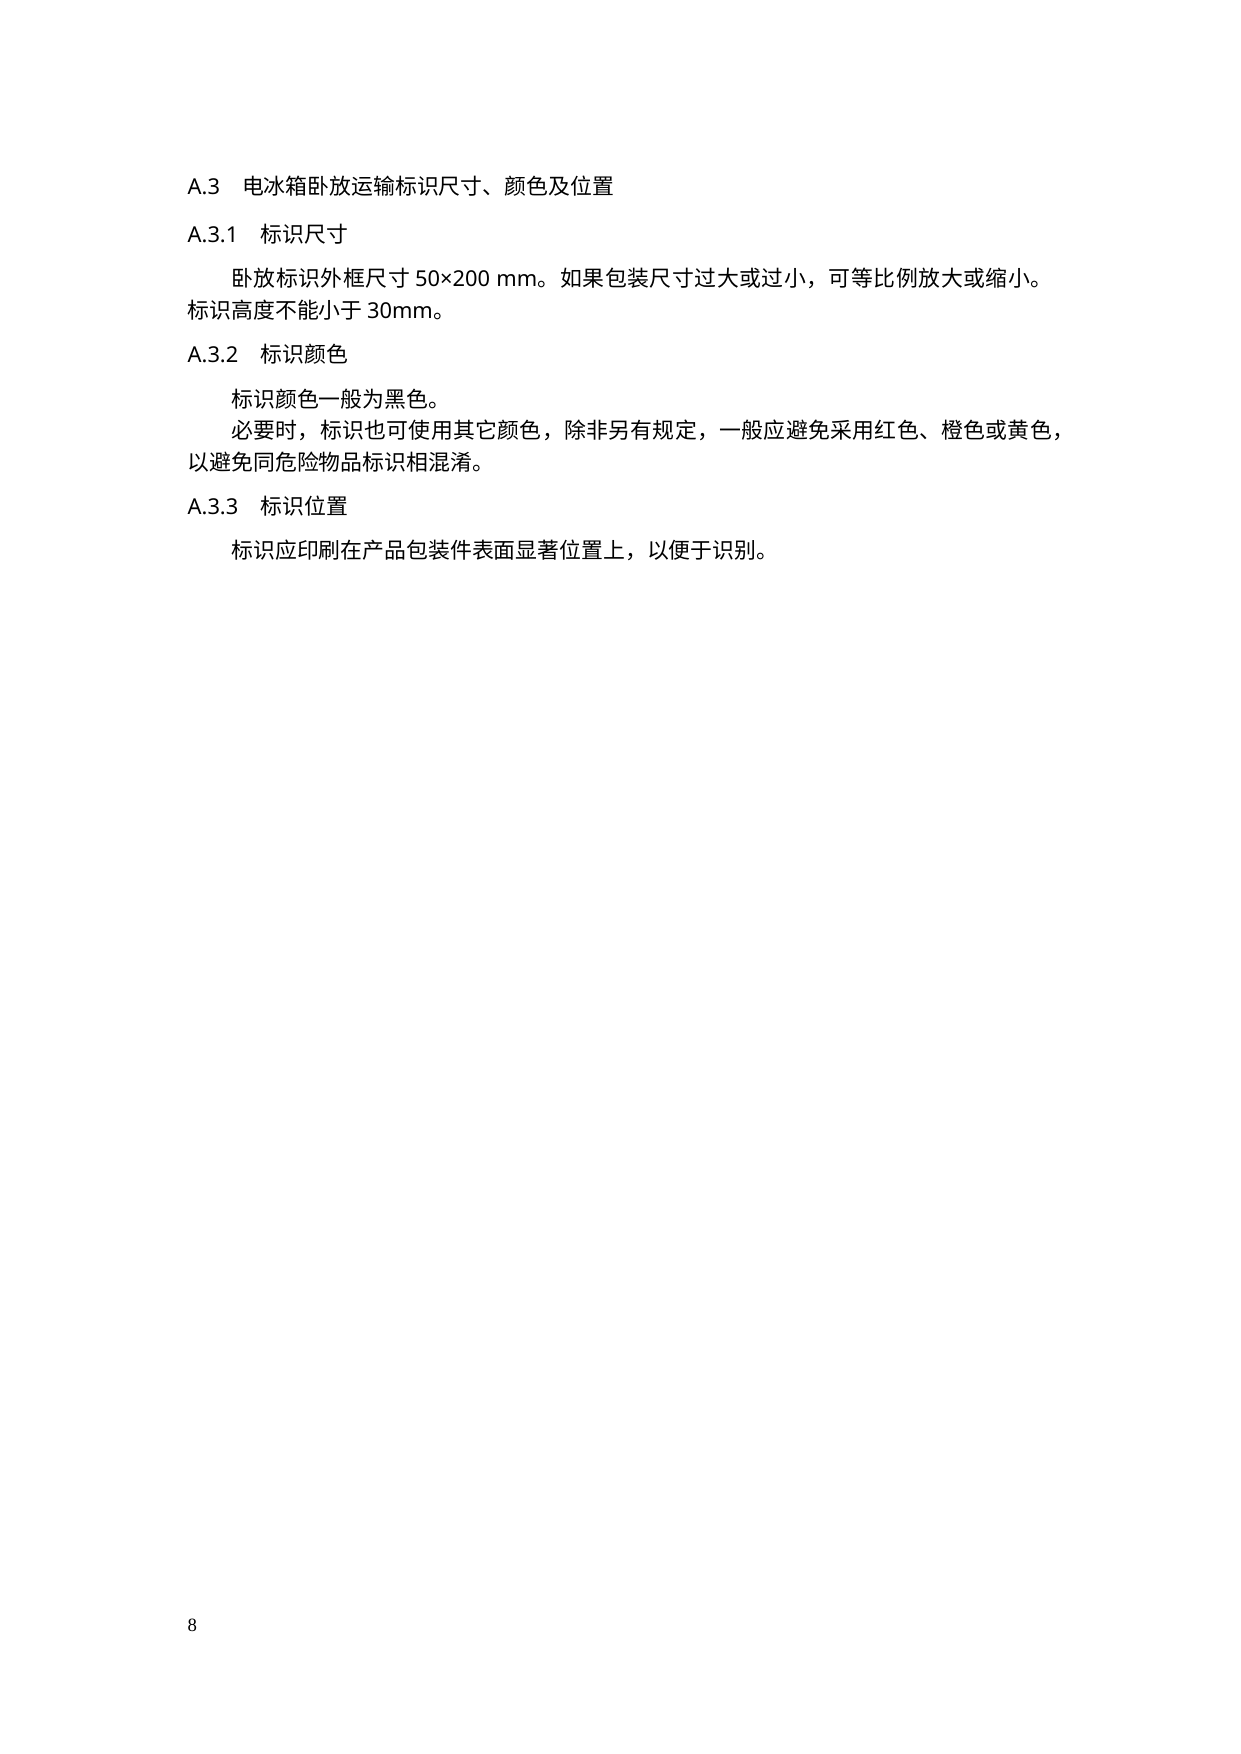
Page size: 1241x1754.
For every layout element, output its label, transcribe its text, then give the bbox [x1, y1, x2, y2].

text 标识颜色一般为黑色。 [187, 382, 1053, 413]
list 标识颜色 [187, 337, 1053, 369]
text 标识应印刷在产品包装件表面显著位置上，以便于识别。 [187, 533, 1053, 565]
list 标识位置 [187, 489, 1053, 521]
text 必要时，标识也可使用其它颜色，除非另有规定，一般应避免采用红色、橙色或黄色，以避免同危险物品标识相混淆。 [187, 413, 1053, 477]
list 电冰箱卧放运输标识尺寸、颜色及位置 [187, 169, 1053, 201]
list 标识尺寸 [187, 217, 1053, 249]
text 卧放标识外框尺寸50×200 mm。如果包装尺寸过大或过小，可等比例放大或缩小。标识高度不能小于30mm。 [187, 261, 1053, 325]
